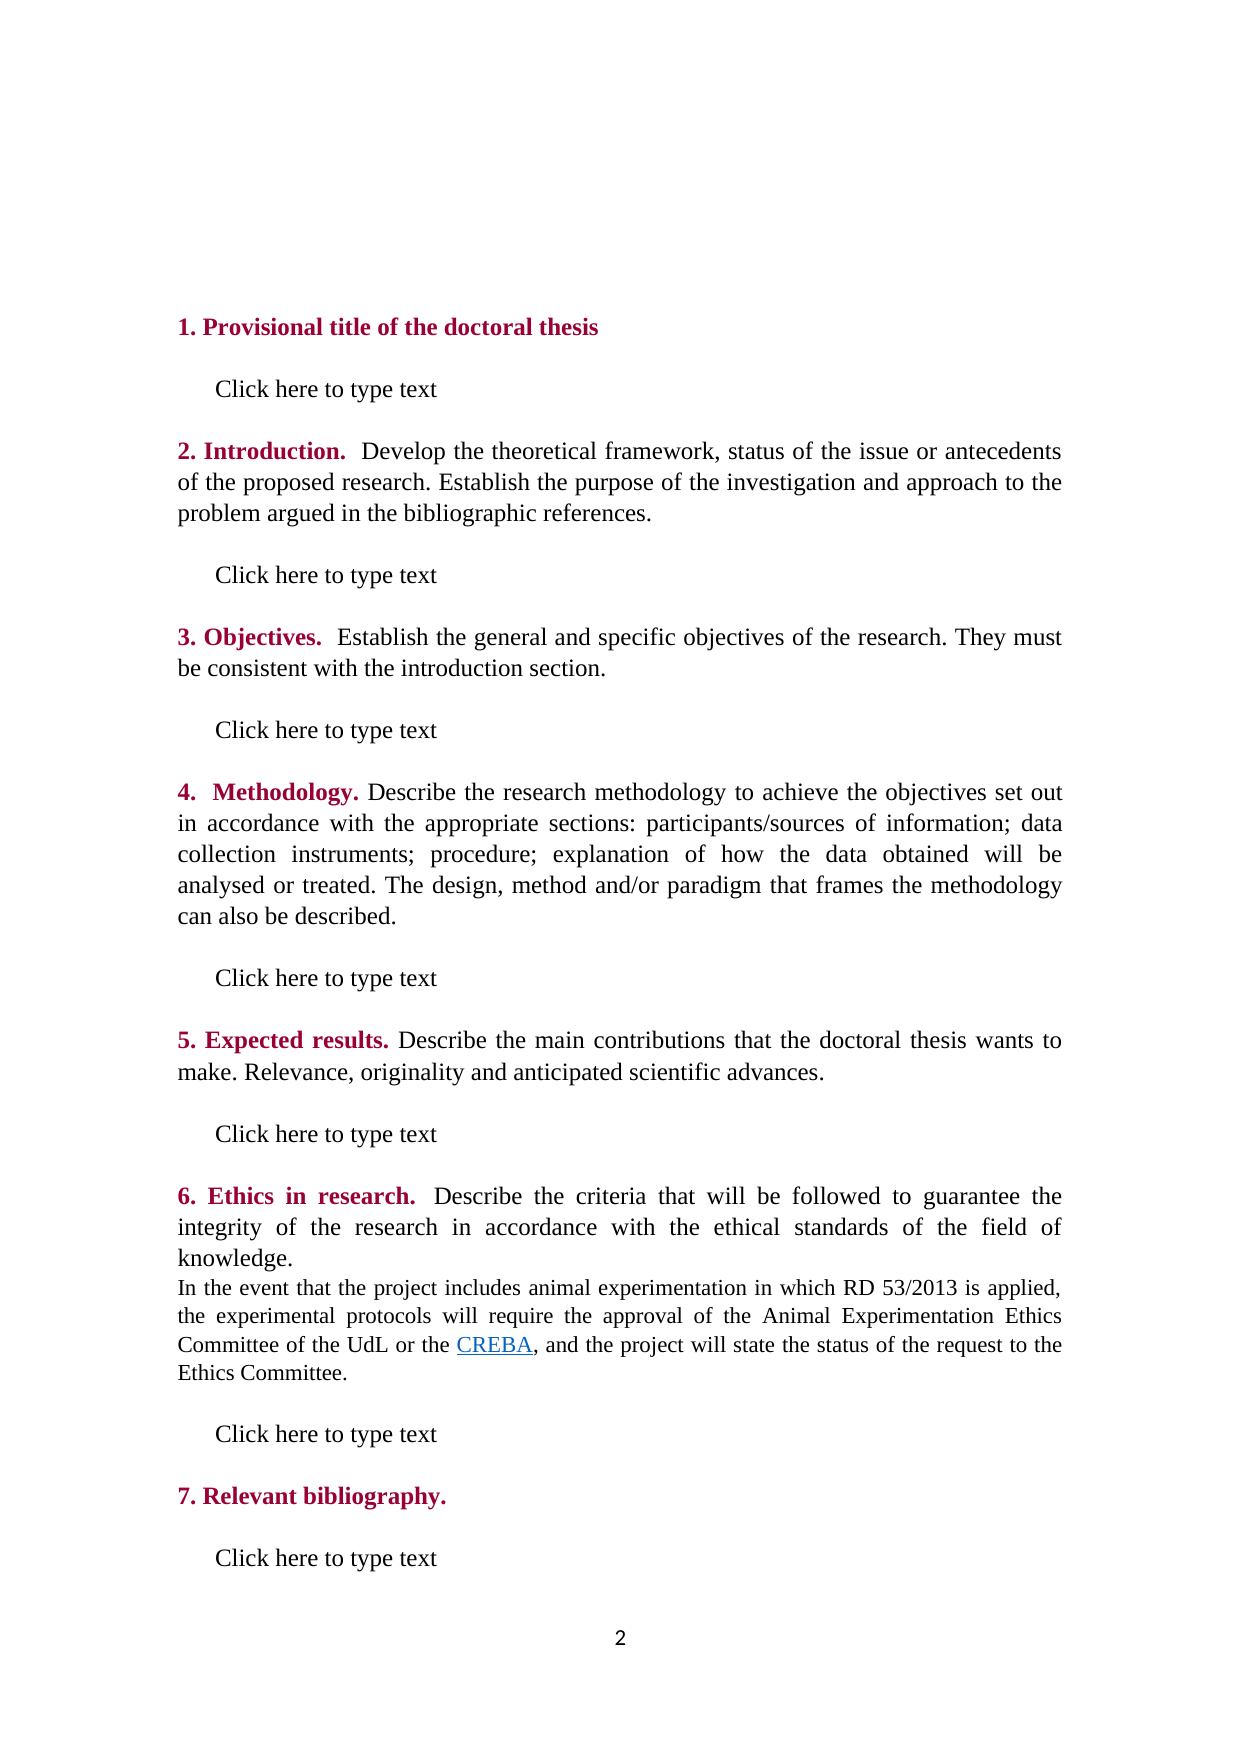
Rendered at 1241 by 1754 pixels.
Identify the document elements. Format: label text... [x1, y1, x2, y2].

text Click here to type text [215, 374, 1063, 402]
text Click here to type text [215, 715, 1063, 744]
text 7. Relevant bibliography. [177, 1481, 1063, 1509]
text 4. Methodology. Describe the research methodology to achieve the objectives set out in accordance with the appropriate sections: participants/sources of information; data collection instruments; procedure; explanation of how the data obtained will be analysed or treated. The design, method and/or paradigm that frames the methodology can also be described. [177, 777, 1063, 930]
text 1. Provisional title of the doctoral thesis [177, 312, 1063, 340]
text 6. Ethics in research. Describe the criteria that will be followed to guarantee the integrity of the research in accordance with the ethical standards of the field of knowledge. [177, 1181, 1063, 1272]
text Click here to type text [215, 1119, 1063, 1147]
text 2. Introduction. Develop the theoretical framework, status of the issue or antecedents of the proposed research. Establish the purpose of the investigation and approach to the problem argued in the bibliographic references. [177, 436, 1063, 527]
text Click here to type text [215, 963, 1063, 992]
text Click here to type text [215, 1419, 1063, 1447]
text 3. Objectives. Establish the general and specific objectives of the research. They must be consistent with the introduction section. [177, 622, 1063, 682]
text In the event that the project includes animal experimentation in which RD 53/2013 is applied, the experimental protocols will require the approval of the Animal Experimentation Ethics Committee of the UdL or the CREBA, and the project will state the status of the request to the Ethics Committee. [177, 1274, 1063, 1386]
text Click here to type text [215, 560, 1063, 589]
text Click here to type text [215, 1543, 1063, 1572]
text 5. Expected results. Describe the main contributions that the doctoral thesis wants to make. Relevance, originality and anticipated scientific advances. [177, 1026, 1063, 1085]
